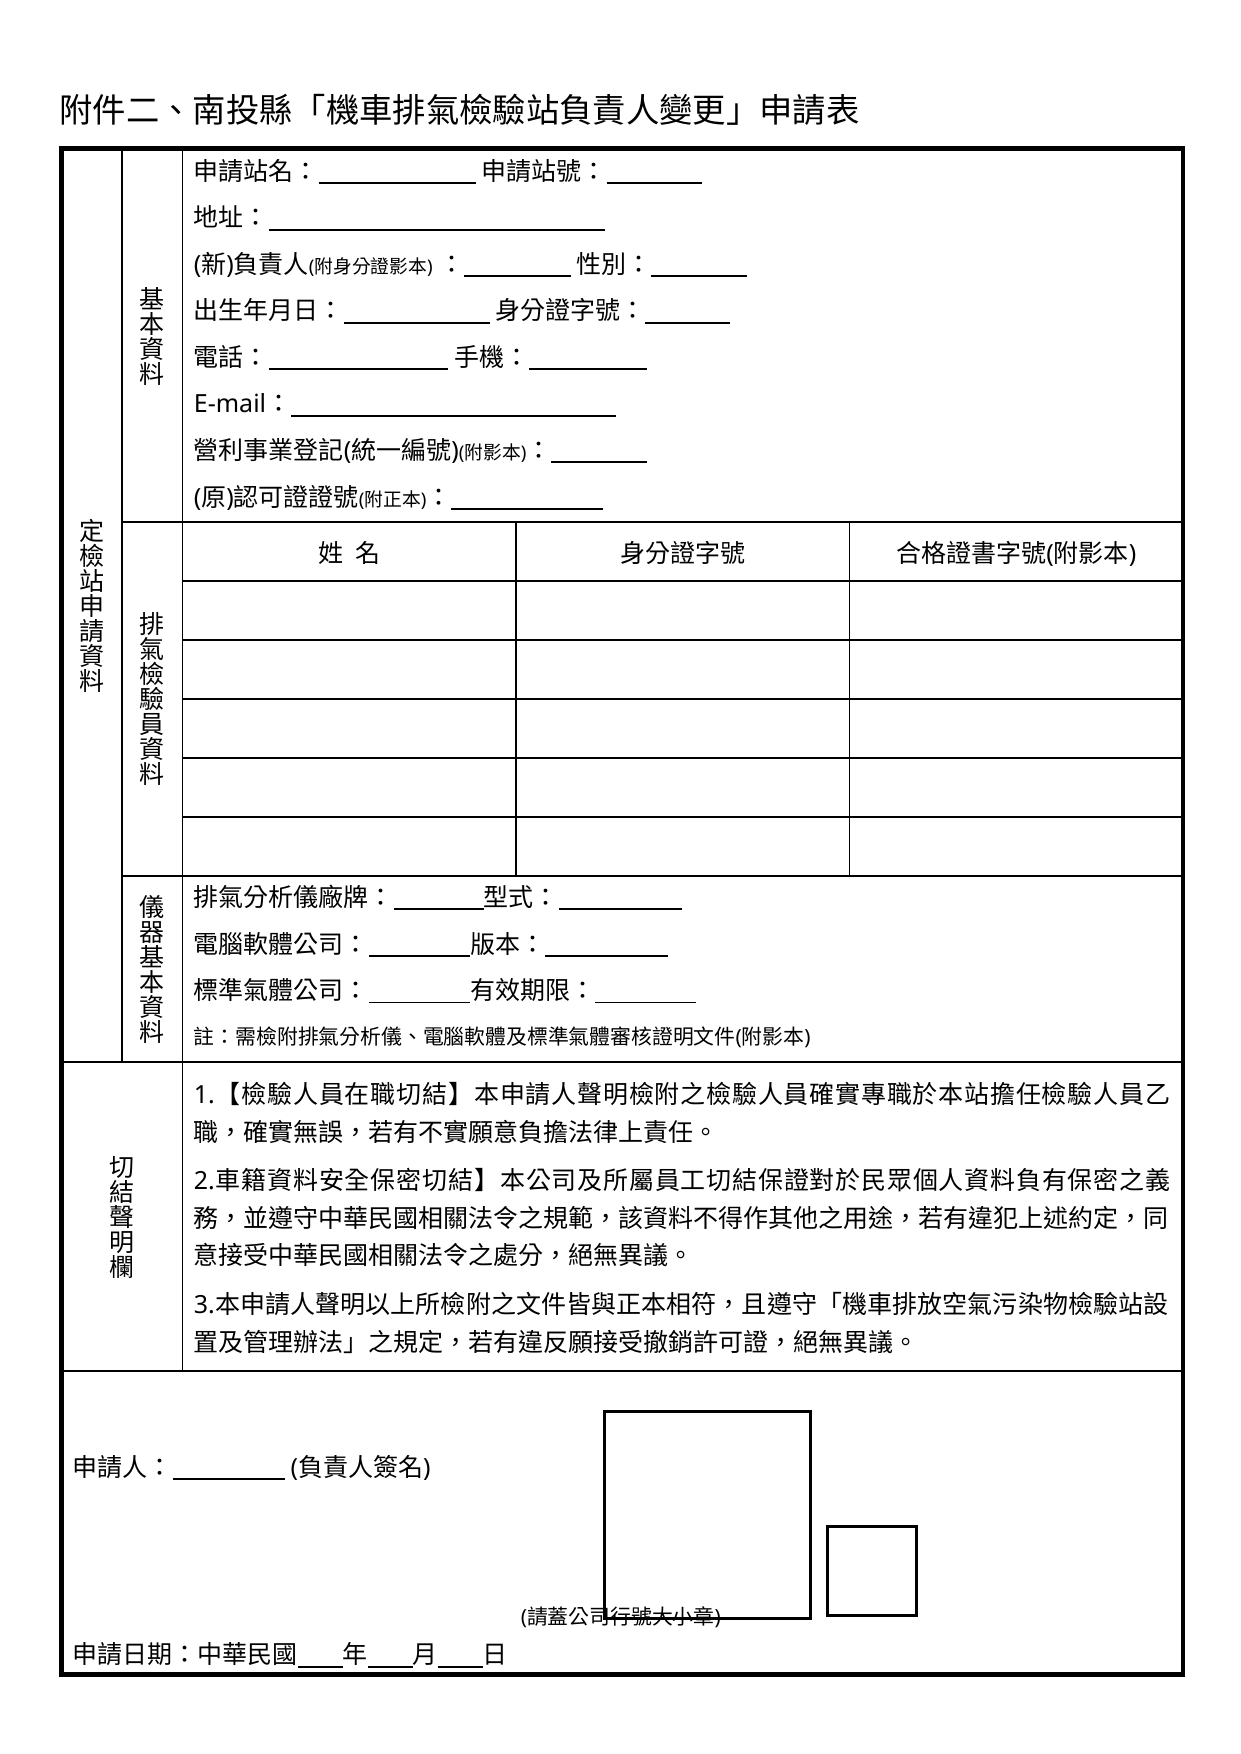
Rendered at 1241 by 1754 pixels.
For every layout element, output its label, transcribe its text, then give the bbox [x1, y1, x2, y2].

table_cell [517, 700, 849, 757]
table_cell [183, 818, 515, 875]
table_cell 排氣分析儀廠牌： 型式： 電腦軟體公司： 版本： 標準氣體公司： 有效期限： 註：需檢附排氣分析儀、電腦軟體及標準氣體審核證明文件(附影本) [183, 877, 1181, 1061]
table_cell [517, 641, 849, 698]
text 附件二、南投縣「機車排氣檢驗站負責人變更」申請表 [59, 71, 1181, 146]
table_cell 儀器基本資料 [123, 877, 182, 1061]
table_cell 排氣檢驗員資料 [123, 523, 182, 875]
table_cell [850, 641, 1181, 698]
table_cell [517, 759, 849, 816]
table_cell [850, 759, 1181, 816]
table_cell 1.【檢驗人員在職切結】本申請人聲明檢附之檢驗人員確實專職於本站擔任檢驗人員乙職，確實無誤，若有不實願意負擔法律上責任。 2.車籍資料安全保密切結】本公司及所屬員工切結保證對於民眾個人資料負有保密之義務，並遵守中華民國相關法令之規範，該資料不得作其他之用途，若有違犯上述約定，同意接受中華民國相關法令之處分，絕無異議。 3.本申請人聲明以上所檢附之文件皆與正本相符，且遵守「機車排放空氣污染物檢驗站設置及管理辦法」之規定，若有違反願接受撤銷許可證，絕無異議。 [183, 1063, 1181, 1370]
table_header 定檢站申請資料 [64, 151, 121, 1061]
table_cell [183, 700, 515, 757]
table_header 基本資料 [123, 151, 182, 521]
table_cell [183, 582, 515, 639]
table_cell [850, 818, 1181, 875]
table_cell [850, 582, 1181, 639]
table_cell 切結聲明欄 [64, 1063, 182, 1370]
table_cell [850, 700, 1181, 757]
table_cell [517, 818, 849, 875]
table_cell [517, 582, 849, 639]
table_header 申請站名： 申請站號： 地址： (新)負責人(附身分證影本) ： 性別： 出生年月日： 身分證字號： 電話： 手機： E-mail： 營利事業登記(統一編號)(附影本)： (原)認可證證號(附正本)： [183, 151, 1181, 521]
table_cell 申請人： (負責人簽名) (請蓋公司行號大小章) 申請日期：中華民國 年 月 日 [64, 1372, 1181, 1672]
table_cell 身分證字號 [517, 523, 849, 580]
table_cell 合格證書字號(附影本) [850, 523, 1181, 580]
table_cell 姓 名 [183, 523, 515, 580]
table_cell [183, 641, 515, 698]
table_cell [183, 759, 515, 816]
